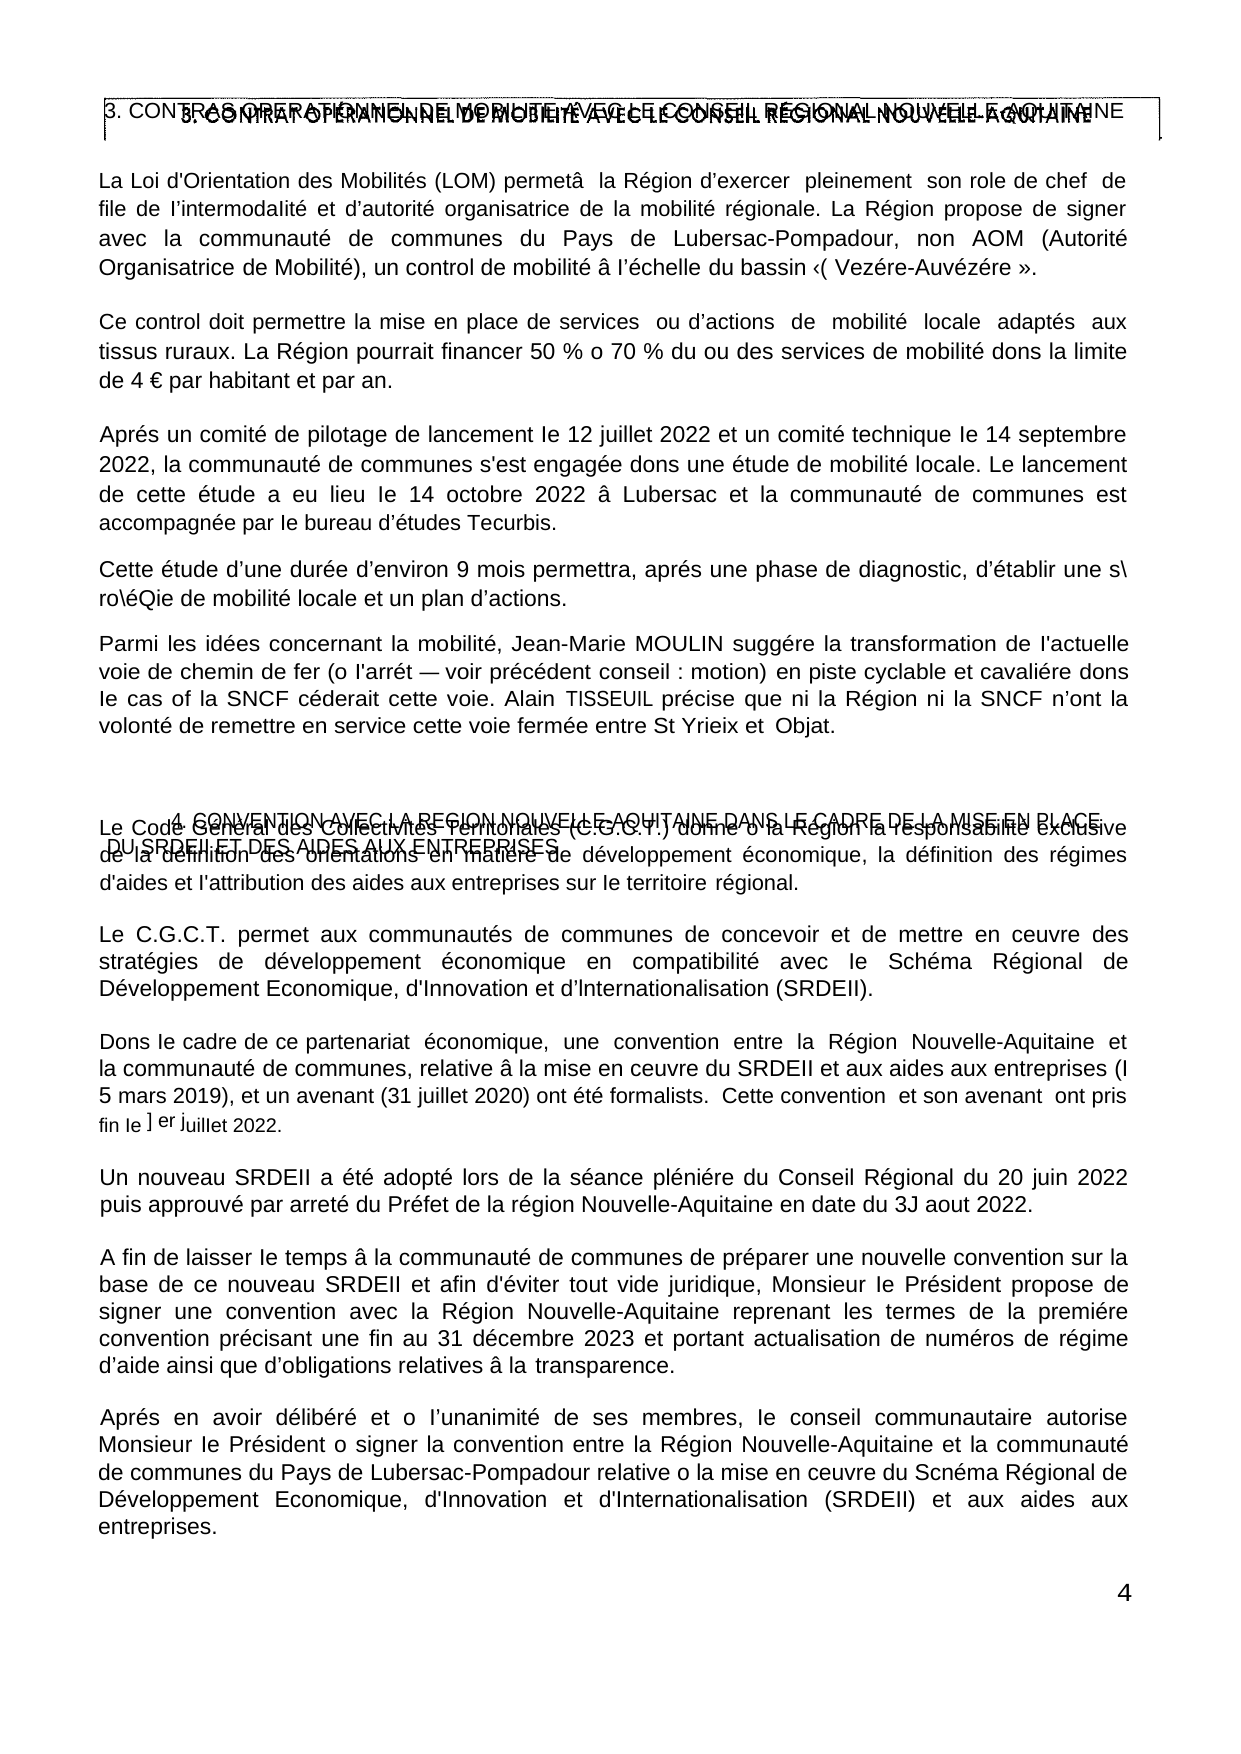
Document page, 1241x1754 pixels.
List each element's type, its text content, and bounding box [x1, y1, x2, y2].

text Le Code Général des Collectivités Territoriales (C.G.C.T.) donne o la Région la responsabilité exclusive de la définition des orientations en matiére de développement économique, la définition des régimes d'aides et I'attribution des aides aux entreprises sur Ie territoire régional. [99, 815, 1128, 895]
picture [104, 97, 1162, 141]
text Un nouveau SRDEII a été adopté lors de la séance pléniére du Conseil Régional du 20 juin 2022 puis approuvé par arreté du Préfet de la région Nouvelle-Aquitaine en date du 3J aout 2022. [99, 1164, 1129, 1217]
text A fin de laisser Ie temps â la communauté de communes de préparer une nouvelle convention sur la base de ce nouveau SRDEII et afin d'éviter tout vide juridique, Monsieur Ie Président propose de signer une convention avec la Région Nouvelle-Aquitaine reprenant les termes de la premiére convention précisant une fin au 31 décembre 2023 et portant actualisation de numéros de régime d’aide ainsi que d’obligations relatives â la transparence. [99, 1244, 1129, 1378]
text Dons Ie cadre de ce partenariat économique, une convention entre la Région Nouvelle-Aquitaine et la communauté de communes, relative â la mise en ceuvre du SRDEII et aux aides aux entreprises (I 5 mars 2019), et un avenant (31 juillet 2020) ont été formalists. Cette convention et son avenant ont pris fin Ie ] er juilIet 2022. [98, 1029, 1129, 1136]
text La Loi d'Orientation des Mobilités (LOM) permetâ la Région d’exercer pleinement son role de chef de file de I’intermodaIité et d’autorité organisatrice de la mobilité régionale. La Région propose de signer avec la communauté de communes du Pays de Lubersac-Pompadour, non AOM (Autorité Organisatrice de Mobilité), un control de mobilité â I’échelle du bassin ‹( Vezére-Auvézére ». [98, 168, 1128, 281]
text Aprés un comité de pilotage de lancement Ie 12 juillet 2022 et un comité technique Ie 14 septembre 2022, la communauté de communes s'est engagée dons une étude de mobilité locale. Le lancement de cette étude a eu lieu Ie 14 octobre 2022 â Lubersac et la communauté de communes est accompagnée par Ie bureau d’études Tecurbis. [99, 421, 1128, 536]
text 4 [71, 1580, 1132, 1609]
text Cette étude d’une durée d’environ 9 mois permettra, aprés une phase de diagnostic, d’établir une s\ro\éQie de mobilité locale et un plan d’actions. [99, 556, 1129, 611]
text Aprés en avoir délibéré et o I’unanimité de ses membres, Ie conseil communautaire autorise Monsieur Ie Président o signer la convention entre la Région Nouvelle-Aquitaine et la communauté de communes du Pays de Lubersac-Pompadour relative o la mise en ceuvre du Scnéma Régional de Développement Economique, d'Innovation et d'Internationalisation (SRDEII) et aux aides aux entreprises. [98, 1404, 1128, 1539]
text Le C.G.C.T. permet aux communautés de communes de concevoir et de mettre en ceuvre des stratégies de développement économique en compatibilité avec Ie Schéma Régional de Développement Economique, d'Innovation et d’lnternationalisation (SRDEII). [99, 921, 1129, 1002]
text Ce control doit permettre la mise en place de services ou d’actions de mobilité locale adaptés aux tissus ruraux. La Région pourrait financer 50 % o 70 % du ou des services de mobilité dons la limite de 4 € par habitant et par an. [99, 309, 1129, 394]
text Parmi les idées concernant la mobilité, Jean-Marie MOULIN suggére la transformation de I'actuelle voie de chemin de fer (o I'arrét — voir précédent conseil : motion) en piste cyclable et cavaliére dons Ie cas of la SNCF céderait cette voie. Alain TISSEUIL précise que ni la Région ni la SNCF n’ont la volonté de remettre en service cette voie fermée entre St Yrieix et Objat. [98, 631, 1130, 738]
